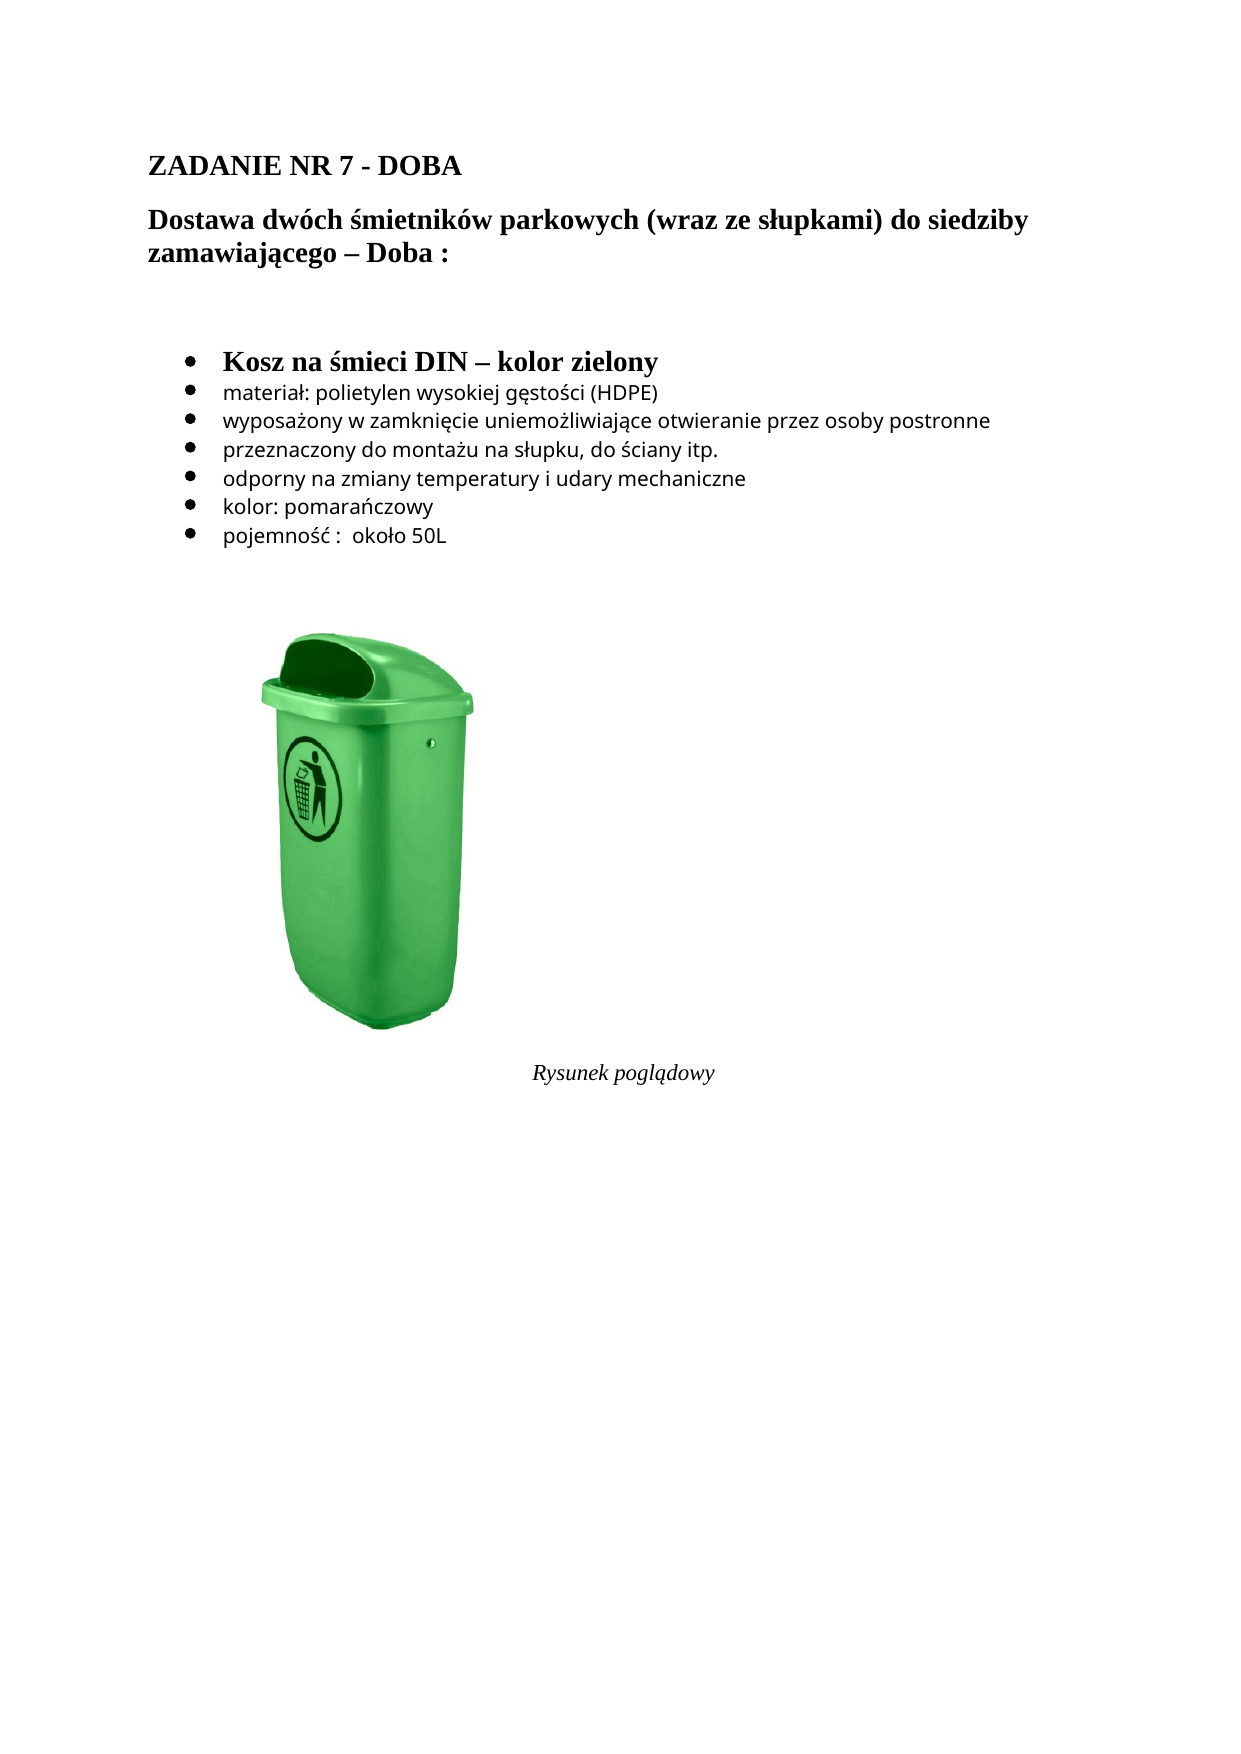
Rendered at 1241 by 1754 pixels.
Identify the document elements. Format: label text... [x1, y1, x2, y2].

list przeznaczony do montażu na słupku, do ściany itp. [185, 435, 1093, 464]
list pojemność : około 50L [185, 521, 1093, 550]
list kolor: pomarańczowy [185, 492, 1093, 521]
list Kosz na śmieci DIN – kolor zielony [185, 344, 1093, 378]
picture [222, 625, 512, 1034]
text Rysunek poglądowy [223, 1059, 1093, 1086]
list materiał: polietylen wysokiej gęstości (HDPE) [185, 378, 1093, 407]
list wyposażony w zamknięcie uniemożliwiające otwieranie przez osoby postronne [185, 407, 1093, 435]
text Dostawa dwóch śmietników parkowych (wraz ze słupkami) do siedziby zamawiającego – Doba : [148, 202, 1093, 269]
list odporny na zmiany temperatury i udary mechaniczne [185, 464, 1093, 492]
text ZADANIE NR 7 - DOBA [148, 148, 1093, 181]
